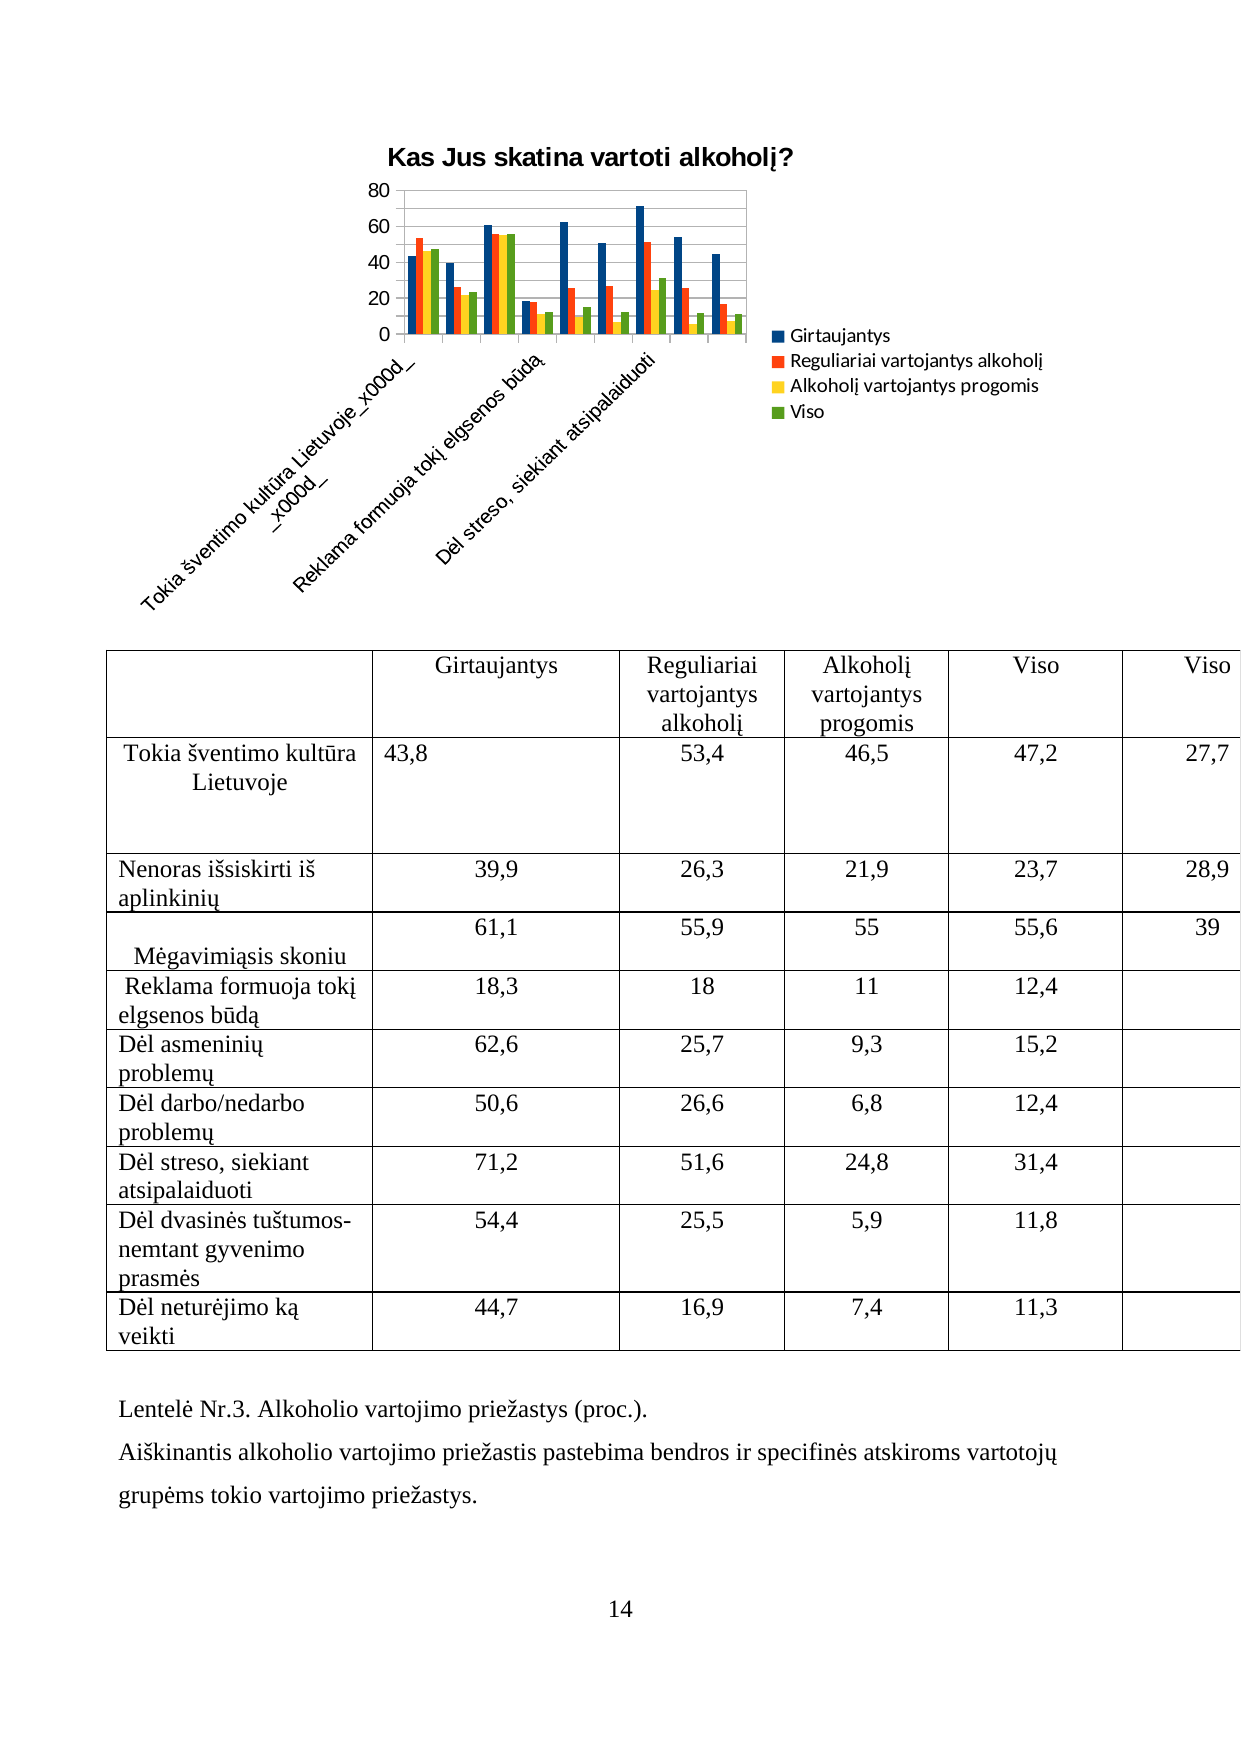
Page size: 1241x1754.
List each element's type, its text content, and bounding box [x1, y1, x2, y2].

table_cell 44,7 [373, 1293, 619, 1350]
table_cell 55,6 [949, 913, 1122, 970]
table_cell 12,4 [949, 971, 1122, 1028]
table_cell 16,9 [620, 1293, 784, 1350]
table_cell [1123, 1088, 1240, 1146]
table_cell 9,3 [785, 1030, 948, 1087]
table_cell 51,6 [620, 1147, 784, 1204]
table_cell 27,7 [1123, 738, 1240, 853]
table_cell 26,6 [620, 1088, 784, 1146]
table_cell [1123, 1147, 1240, 1204]
table_cell 61,1 [373, 913, 619, 970]
table_cell 5,9 [785, 1205, 948, 1291]
table_cell 23,7 [949, 854, 1122, 911]
table_header Girtaujantys [373, 651, 619, 737]
table_cell Mėgavimiąsis skoniu [107, 913, 372, 970]
table_cell 47,2 [949, 738, 1122, 853]
table_cell [1123, 1293, 1240, 1350]
table_cell 11,8 [949, 1205, 1122, 1291]
table_header Viso [949, 651, 1122, 737]
table_cell Dėl streso, siekiant atsipalaiduoti [107, 1147, 372, 1204]
table_cell 6,8 [785, 1088, 948, 1146]
table_cell [1123, 1205, 1240, 1291]
table_cell 50,6 [373, 1088, 619, 1146]
table_cell 11 [785, 971, 948, 1028]
table_cell 25,7 [620, 1030, 784, 1087]
table_cell 18 [620, 971, 784, 1028]
table_cell Reklama formuoja tokį elgsenos būdą [107, 971, 372, 1028]
table_cell 43,8 [373, 738, 619, 853]
table_cell 55 [785, 913, 948, 970]
table_cell 55,9 [620, 913, 784, 970]
table_cell 18,3 [373, 971, 619, 1028]
table_cell Nenoras išsiskirti iš aplinkinių [107, 854, 372, 911]
table_cell [1123, 971, 1240, 1028]
table_cell 46,5 [785, 738, 948, 853]
table_cell Dėl asmeninių problemų [107, 1030, 372, 1087]
table_cell 71,2 [373, 1147, 619, 1204]
table_cell [1123, 1030, 1240, 1087]
table_header Alkoholį vartojantys progomis [785, 651, 948, 737]
table_cell 25,5 [620, 1205, 784, 1291]
table_cell 28,9 [1123, 854, 1240, 911]
table_cell 26,3 [620, 854, 784, 911]
text Lentelė Nr.3. Alkoholio vartojimo priežastys (proc.). [118, 1351, 1122, 1423]
table_cell 39 [1123, 913, 1240, 970]
table_cell 31,4 [949, 1147, 1122, 1204]
table_header Viso [1123, 651, 1240, 737]
table_cell Dėl dvasinės tuštumos-nemtant gyvenimo prasmės [107, 1205, 372, 1291]
table_cell 62,6 [373, 1030, 619, 1087]
table_cell 7,4 [785, 1293, 948, 1350]
text Aiškinantis alkoholio vartojimo priežastis pastebima bendros ir specifinės atskiroms vartotojų grupėms tokio vartojimo priežastys. [118, 1437, 1122, 1509]
table_header Reguliariai vartojantys alkoholį [620, 651, 784, 737]
table_cell 53,4 [620, 738, 784, 853]
table_cell Tokia šventimo kultūra Lietuvoje [107, 738, 372, 853]
table_cell 21,9 [785, 854, 948, 911]
table_cell 11,3 [949, 1293, 1122, 1350]
table_cell 24,8 [785, 1147, 948, 1204]
table_cell Dėl darbo/nedarbo problemų [107, 1088, 372, 1146]
table_cell 54,4 [373, 1205, 619, 1291]
table_cell Dėl neturėjimo ką veikti [107, 1293, 372, 1350]
table_cell 15,2 [949, 1030, 1122, 1087]
table_header [107, 651, 372, 737]
table_cell 12,4 [949, 1088, 1122, 1146]
table_cell 39,9 [373, 854, 619, 911]
